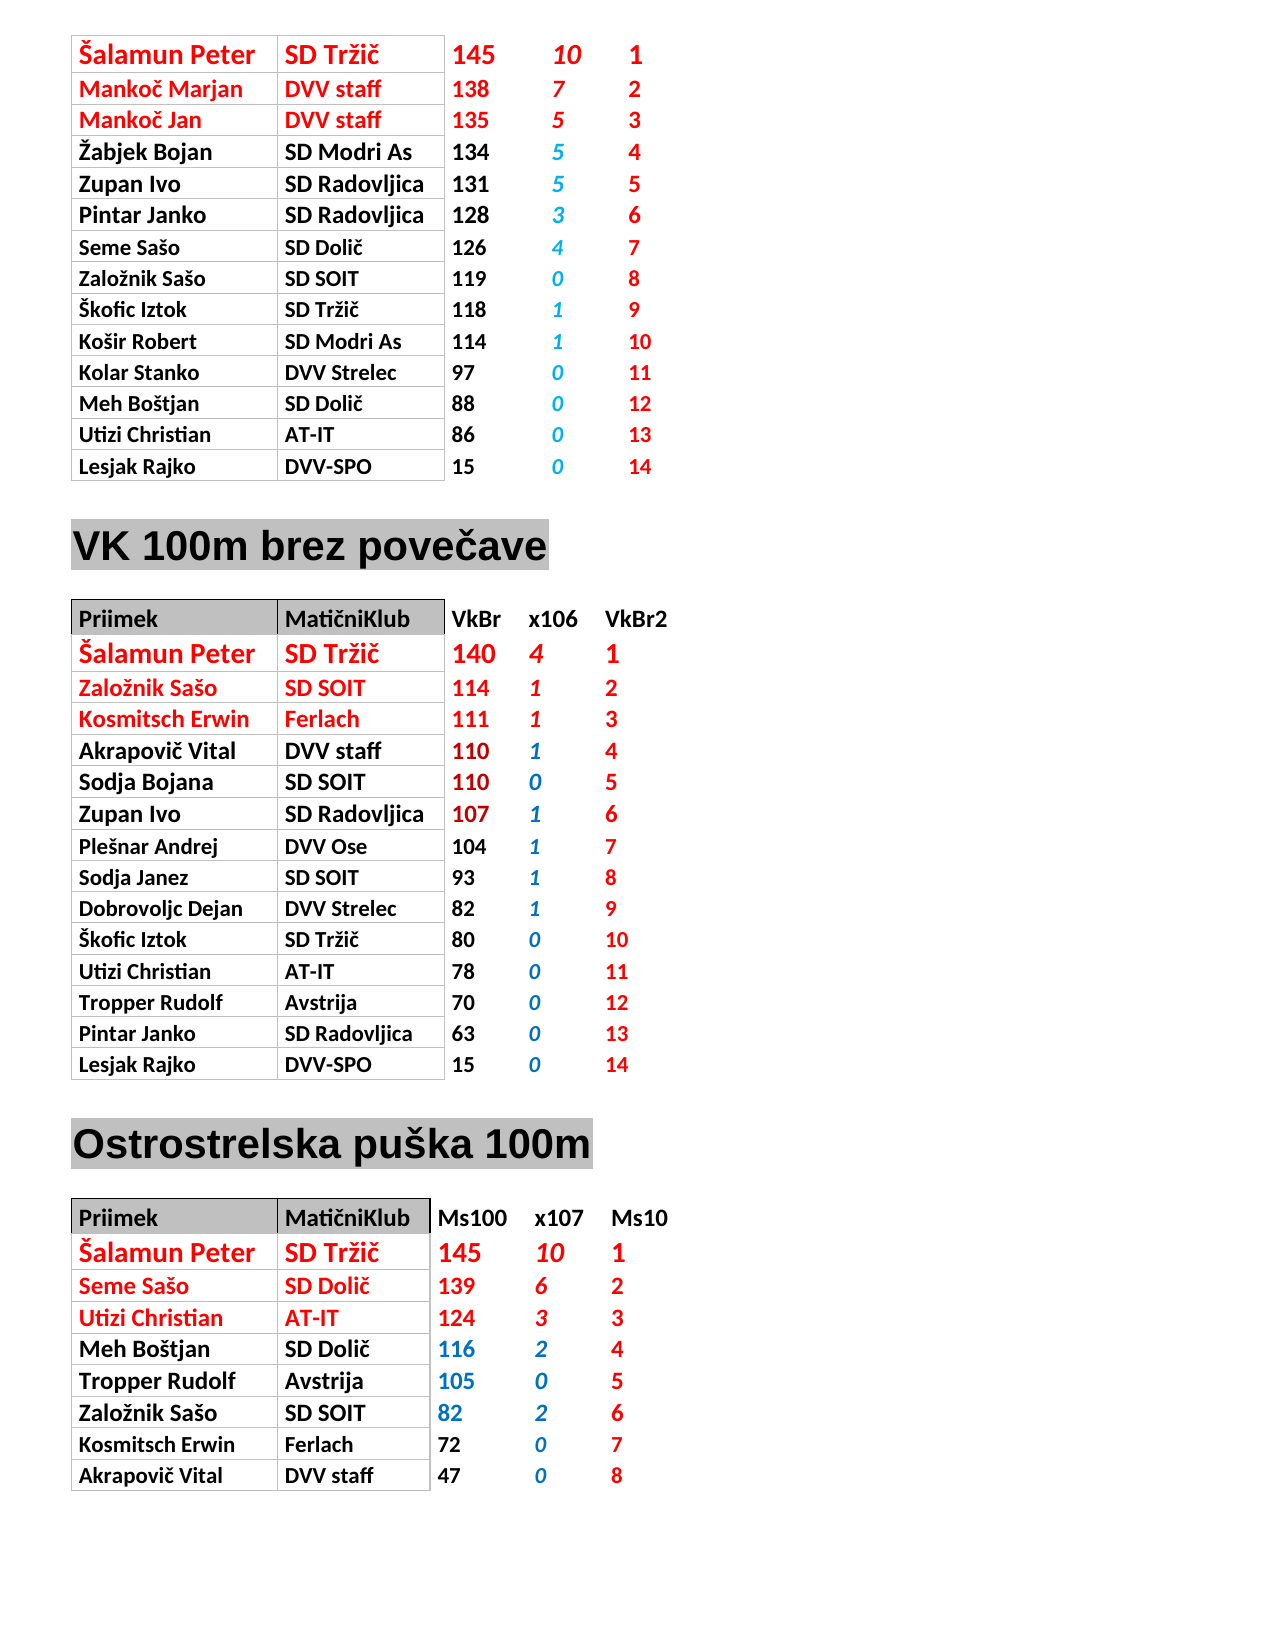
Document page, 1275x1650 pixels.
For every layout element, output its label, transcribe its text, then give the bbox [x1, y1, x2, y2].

table_cell Pintar Janko [72, 199, 277, 230]
table_cell 10 [527, 1233, 603, 1269]
table_cell Avstrija [278, 986, 444, 1016]
table_cell 0 [521, 954, 598, 985]
table_cell 47 [431, 1459, 527, 1490]
table_cell Kosmitsch Erwin [72, 1428, 277, 1458]
table_cell Šalamun Peter [72, 36, 277, 72]
table_cell 13 [598, 1016, 687, 1047]
table_cell Kosmitsch Erwin [72, 703, 277, 734]
table_cell Utizi Christian [72, 955, 277, 985]
table_cell 4 [604, 1333, 688, 1364]
table_cell 1 [621, 35, 712, 72]
table_cell Meh Boštjan [72, 387, 277, 417]
table_cell Košir Robert [72, 325, 277, 355]
table_cell 10 [544, 35, 621, 72]
table_cell 2 [527, 1396, 603, 1427]
table_cell SD Dolič [278, 387, 444, 417]
table_cell Sodja Bojana [72, 766, 277, 797]
table_cell 110 [445, 765, 521, 797]
table_cell DVV staff [278, 73, 444, 104]
table_cell DVV-SPO [278, 450, 444, 480]
table_cell 104 [445, 829, 521, 860]
table_cell AT-IT [278, 955, 444, 985]
table_cell DVV staff [278, 105, 444, 135]
table_cell 5 [544, 167, 621, 198]
table_cell Pintar Janko [72, 1017, 277, 1047]
table_cell Utizi Christian [72, 1302, 277, 1332]
table_cell 4 [598, 734, 687, 765]
table_cell SD SOIT [278, 672, 444, 702]
table_cell Lesjak Rajko [72, 1048, 277, 1078]
table_cell 128 [445, 198, 544, 230]
table_cell Sodja Janez [72, 861, 277, 891]
table_cell DVV staff [278, 735, 444, 765]
table_cell 93 [445, 860, 521, 891]
table_cell 1 [521, 829, 598, 860]
table_cell DVV Strelec [278, 892, 444, 922]
table_cell 145 [445, 35, 544, 72]
table_cell 7 [598, 829, 687, 860]
table_cell 1 [521, 734, 598, 765]
table_cell 0 [521, 1047, 598, 1078]
table_cell 14 [621, 449, 712, 480]
table_cell 6 [598, 797, 687, 828]
table_cell 5 [544, 135, 621, 167]
table_cell SD SOIT [278, 1397, 429, 1427]
table_header Ms100 [431, 1198, 527, 1233]
table_cell SD Modri As [278, 325, 444, 355]
table_cell Škofic Iztok [72, 294, 277, 324]
table_cell 1 [521, 797, 598, 828]
table_cell 126 [445, 230, 544, 261]
table_cell 7 [604, 1427, 688, 1458]
table_cell 1 [521, 702, 598, 734]
table_cell Šalamun Peter [72, 1234, 277, 1269]
table_cell Dobrovoljc Dejan [72, 892, 277, 922]
table_cell 4 [621, 135, 712, 167]
table_cell SD Tržič [278, 1234, 429, 1269]
table_cell Lesjak Rajko [72, 450, 277, 480]
table_cell Ferlach [278, 1428, 429, 1458]
table_cell 111 [445, 702, 521, 734]
table_cell 116 [431, 1333, 527, 1364]
table_cell Avstrija [278, 1365, 429, 1396]
table_header Ms10 [604, 1198, 688, 1233]
table_cell 0 [527, 1427, 603, 1458]
table_cell SD Tržič [278, 635, 444, 671]
table_cell 0 [521, 765, 598, 797]
table_header MatičniKlub [278, 1199, 429, 1233]
table_header VkBr [445, 599, 521, 634]
table_cell 2 [604, 1269, 688, 1301]
table_header VK 100m brez povečave [71, 519, 549, 570]
table_cell 13 [621, 418, 712, 449]
table_cell 1 [544, 324, 621, 355]
table_cell DVV Strelec [278, 356, 444, 386]
table_cell 82 [431, 1396, 527, 1427]
table_cell 0 [544, 449, 621, 480]
table_cell 2 [598, 671, 687, 702]
table_cell 80 [445, 922, 521, 953]
table_cell 114 [445, 324, 544, 355]
table_cell 78 [445, 954, 521, 985]
table_header Priimek [72, 1199, 277, 1233]
table_cell 97 [445, 355, 544, 386]
table_cell 138 [445, 72, 544, 104]
table_header Ostrostrelska puška 100m [71, 1118, 593, 1169]
table_cell 6 [621, 198, 712, 230]
table_cell Tropper Rudolf [72, 1365, 277, 1396]
table_cell 119 [445, 261, 544, 292]
table_cell 3 [598, 702, 687, 734]
table_cell Škofic Iztok [72, 923, 277, 953]
table_cell 70 [445, 985, 521, 1016]
table_cell Žabjek Bojan [72, 136, 277, 167]
table_cell 1 [604, 1233, 688, 1269]
table_cell 7 [544, 72, 621, 104]
table_cell 14 [598, 1047, 687, 1078]
table_cell 124 [431, 1301, 527, 1332]
table_cell 63 [445, 1016, 521, 1047]
table_cell 5 [598, 765, 687, 797]
table_cell Ferlach [278, 703, 444, 734]
table_cell DVV staff [278, 1460, 429, 1490]
table_header x107 [527, 1198, 603, 1233]
table_cell Založnik Sašo [72, 1397, 277, 1427]
table_cell 2 [527, 1333, 603, 1364]
table_cell 72 [431, 1427, 527, 1458]
table_cell Kolar Stanko [72, 356, 277, 386]
table_cell 9 [621, 293, 712, 324]
table_cell 0 [544, 261, 621, 292]
table_cell 3 [604, 1301, 688, 1332]
table_cell 118 [445, 293, 544, 324]
table_cell 114 [445, 671, 521, 702]
table_cell 4 [521, 634, 598, 671]
table_cell SD Tržič [278, 923, 444, 953]
table_cell 107 [445, 797, 521, 828]
table_cell 7 [621, 230, 712, 261]
table_cell SD Tržič [278, 294, 444, 324]
table_cell 82 [445, 891, 521, 922]
table_cell Tropper Rudolf [72, 986, 277, 1016]
table_cell Meh Boštjan [72, 1334, 277, 1364]
table_cell 15 [445, 449, 544, 480]
table_cell 5 [621, 167, 712, 198]
table_cell 0 [521, 985, 598, 1016]
table_cell 1 [521, 671, 598, 702]
table_cell 9 [598, 891, 687, 922]
table_header MatičniKlub [278, 600, 444, 634]
table_cell 5 [604, 1364, 688, 1396]
table_cell Zupan Ivo [72, 168, 277, 198]
table_cell Mankoč Jan [72, 105, 277, 135]
table_cell SD Dolič [278, 1334, 429, 1364]
table_cell AT-IT [278, 419, 444, 449]
table_cell Založnik Sašo [72, 262, 277, 292]
table_cell DVV Ose [278, 830, 444, 860]
table_cell SD Radovljica [278, 199, 444, 230]
table_cell 135 [445, 104, 544, 135]
table_cell Plešnar Andrej [72, 830, 277, 860]
table_cell 86 [445, 418, 544, 449]
table_cell 0 [527, 1364, 603, 1396]
table_cell Seme Sašo [72, 231, 277, 261]
table_cell 3 [621, 104, 712, 135]
table_cell SD SOIT [278, 766, 444, 797]
table_cell SD Modri As [278, 136, 444, 167]
table_cell SD Radovljica [278, 168, 444, 198]
table_cell 0 [544, 355, 621, 386]
table_cell 145 [431, 1233, 527, 1269]
table_cell 11 [621, 355, 712, 386]
table_cell 8 [604, 1459, 688, 1490]
table_cell SD Dolič [278, 1270, 429, 1301]
table_cell 1 [521, 860, 598, 891]
table_cell Akrapovič Vital [72, 1460, 277, 1490]
table_cell Mankoč Marjan [72, 73, 277, 104]
table_cell 4 [544, 230, 621, 261]
table_cell SD SOIT [278, 861, 444, 891]
table_cell 105 [431, 1364, 527, 1396]
table_cell 10 [621, 324, 712, 355]
table_header Priimek [72, 600, 277, 634]
table_cell 8 [621, 261, 712, 292]
table_cell 1 [521, 891, 598, 922]
table_cell 1 [544, 293, 621, 324]
table_cell 0 [544, 386, 621, 417]
table_cell 0 [544, 418, 621, 449]
table_header x106 [521, 599, 598, 634]
table_cell 6 [604, 1396, 688, 1427]
table_cell DVV-SPO [278, 1048, 444, 1078]
table_cell 139 [431, 1269, 527, 1301]
table_cell 110 [445, 734, 521, 765]
table_cell Seme Sašo [72, 1270, 277, 1301]
table_cell 12 [621, 386, 712, 417]
table_cell 3 [544, 198, 621, 230]
table_cell AT-IT [278, 1302, 429, 1332]
table_cell SD Tržič [278, 36, 444, 72]
table_cell 1 [598, 634, 687, 671]
table_cell SD Radovljica [278, 1017, 444, 1047]
table_cell 88 [445, 386, 544, 417]
table_cell 134 [445, 135, 544, 167]
table_cell 12 [598, 985, 687, 1016]
table_cell 3 [527, 1301, 603, 1332]
table_cell Založnik Sašo [72, 672, 277, 702]
table_header VkBr2 [598, 599, 687, 634]
table_cell 0 [521, 1016, 598, 1047]
table_cell 5 [544, 104, 621, 135]
table_cell SD SOIT [278, 262, 444, 292]
table_cell 6 [527, 1269, 603, 1301]
table_cell Zupan Ivo [72, 798, 277, 828]
table_cell 10 [598, 922, 687, 953]
table_cell SD Dolič [278, 231, 444, 261]
table_cell 2 [621, 72, 712, 104]
table_cell Utizi Christian [72, 419, 277, 449]
table_cell 15 [445, 1047, 521, 1078]
table_cell 0 [521, 922, 598, 953]
table_cell 131 [445, 167, 544, 198]
table_cell Akrapovič Vital [72, 735, 277, 765]
table_cell 140 [445, 634, 521, 671]
table_cell 8 [598, 860, 687, 891]
table_cell 11 [598, 954, 687, 985]
table_cell Šalamun Peter [72, 635, 277, 671]
table_cell SD Radovljica [278, 798, 444, 828]
table_cell 0 [527, 1459, 603, 1490]
